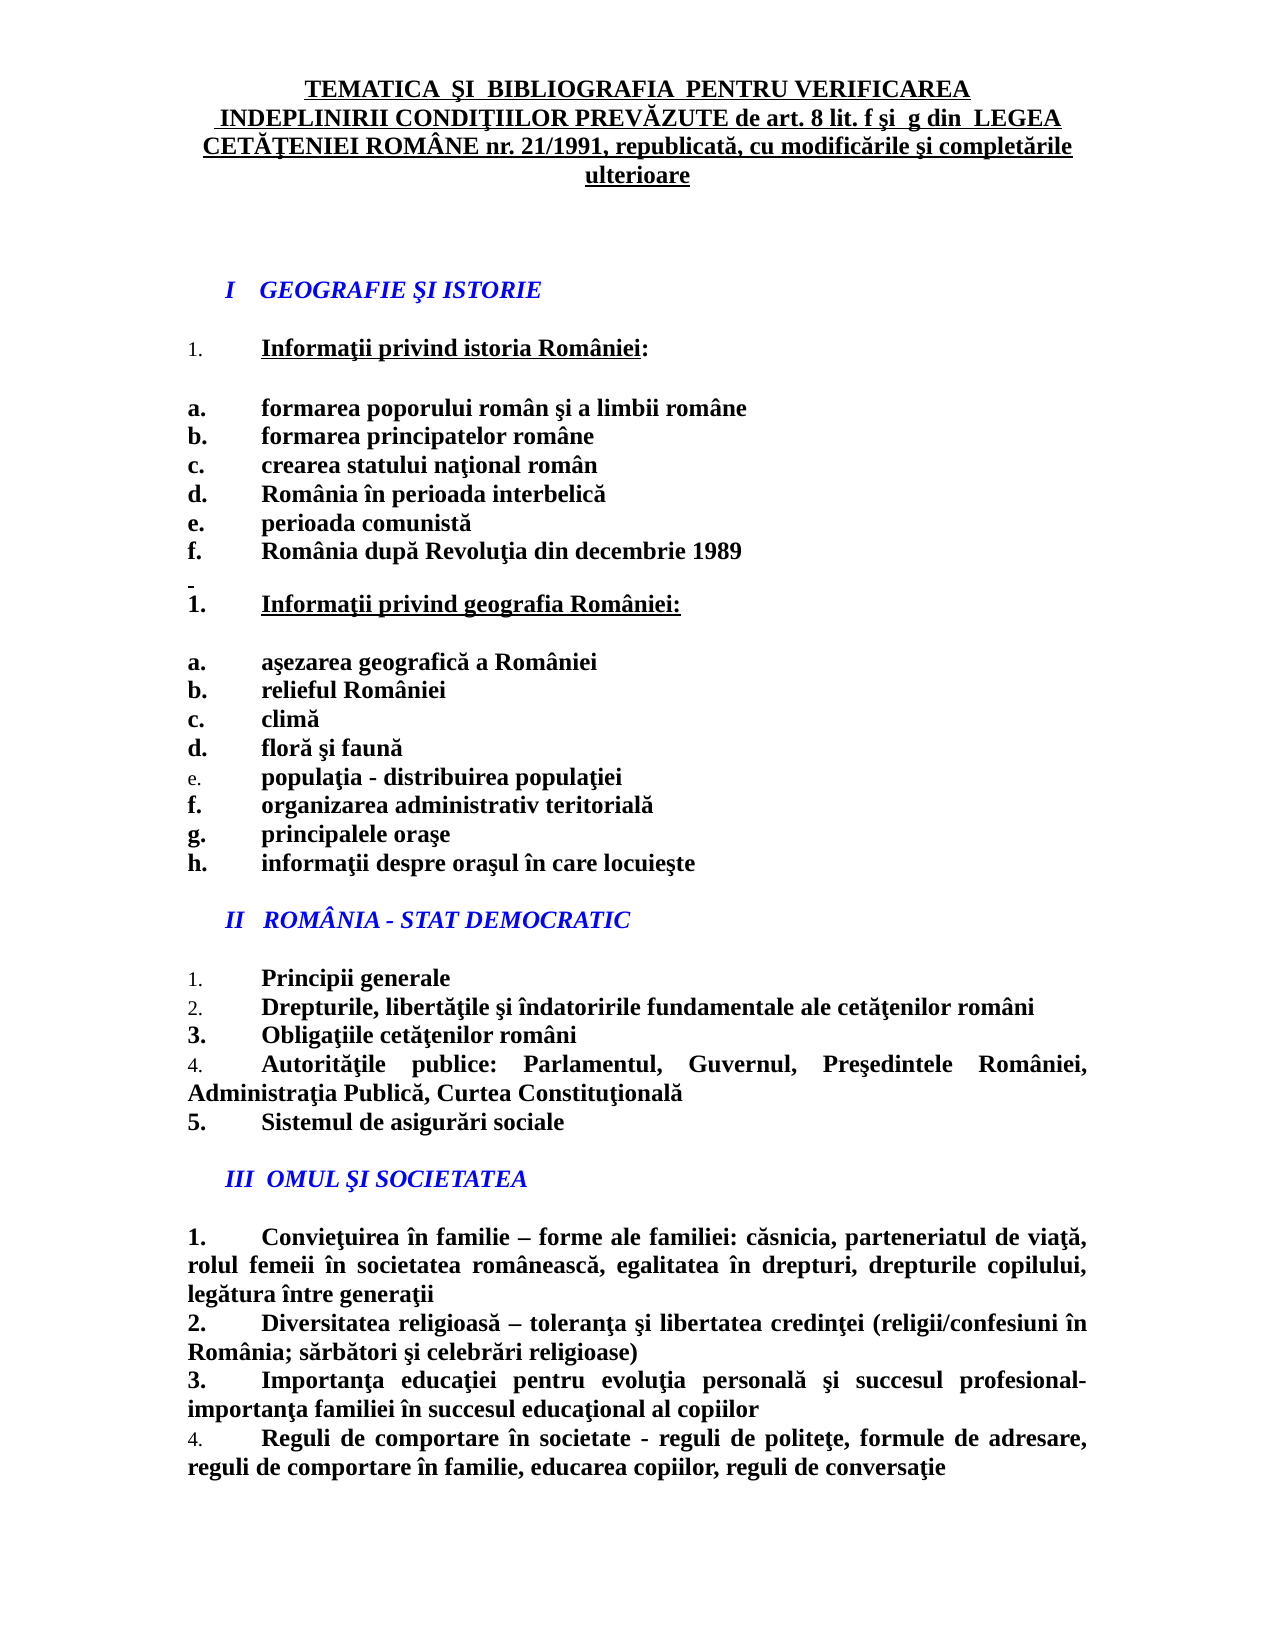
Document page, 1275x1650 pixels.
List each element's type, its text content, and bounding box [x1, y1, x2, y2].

list România după Revoluţia din decembrie 1989 [187, 536, 1088, 565]
list Diversitatea religioasă – toleranţa şi libertatea credinţei (religii/confesiuni în România; sărbători şi celebrări religioase) [187, 1308, 1088, 1365]
list aşezarea geografică a României [187, 647, 1088, 675]
list populaţia - distribuirea populaţiei [187, 762, 1088, 790]
list Principii generale [187, 963, 1088, 992]
list Sistemul de asigurări sociale [187, 1107, 1088, 1135]
list perioada comunistă [187, 508, 1088, 536]
list relieful României [187, 675, 1088, 704]
text I GEOGRAFIE ŞI ISTORIE [225, 275, 1088, 304]
list Informaţii privind geografia României: [187, 589, 1088, 618]
text III OMUL ŞI SOCIETATEA [225, 1164, 1088, 1193]
list Obligaţiile cetăţenilor români [187, 1020, 1088, 1049]
text II ROMÂNIA - STAT DEMOCRATIC [225, 905, 1088, 934]
list organizarea administrativ teritorială [187, 790, 1088, 819]
list formarea principatelor române [187, 421, 1088, 450]
list Drepturile, libertăţile şi îndatoririle fundamentale ale cetăţenilor români [187, 992, 1088, 1020]
list Convieţuirea în familie – forme ale familiei: căsnicia, parteneriatul de viaţă, rolul femeii în societatea românească, egalitatea în drepturi, drepturile copilului, legătura între generaţii [187, 1222, 1088, 1308]
list Informaţii privind istoria României: [187, 333, 1088, 361]
list floră şi faună [187, 733, 1088, 762]
list Importanţa educaţiei pentru evoluţia personală şi succesul profesional- importanţa familiei în succesul educaţional al copiilor [187, 1365, 1088, 1423]
list România în perioada interbelică [187, 479, 1088, 508]
list climă [187, 704, 1088, 733]
list informaţii despre oraşul în care locuieşte [187, 848, 1088, 877]
list crearea statului naţional român [187, 450, 1088, 479]
text INDEPLINIRII CONDIŢIILOR PREVĂZUTE de art. 8 lit. f şi g din LEGEA CETĂŢENIEI ROMÂNE nr. 21/1991, republicată, cu modificările şi completările ulterioare [187, 103, 1088, 189]
list principalele oraşe [187, 819, 1088, 848]
list Autorităţile publice: Parlamentul, Guvernul, Preşedintele României, Administraţia Publică, Curtea Constituţională [187, 1049, 1088, 1107]
list Reguli de comportare în societate - reguli de politeţe, formule de adresare, reguli de comportare în familie, educarea copiilor, reguli de conversaţie [187, 1423, 1088, 1480]
list formarea poporului român şi a limbii române [187, 393, 1088, 421]
text TEMATICA ŞI BIBLIOGRAFIA PENTRU VERIFICAREA [187, 74, 1088, 103]
